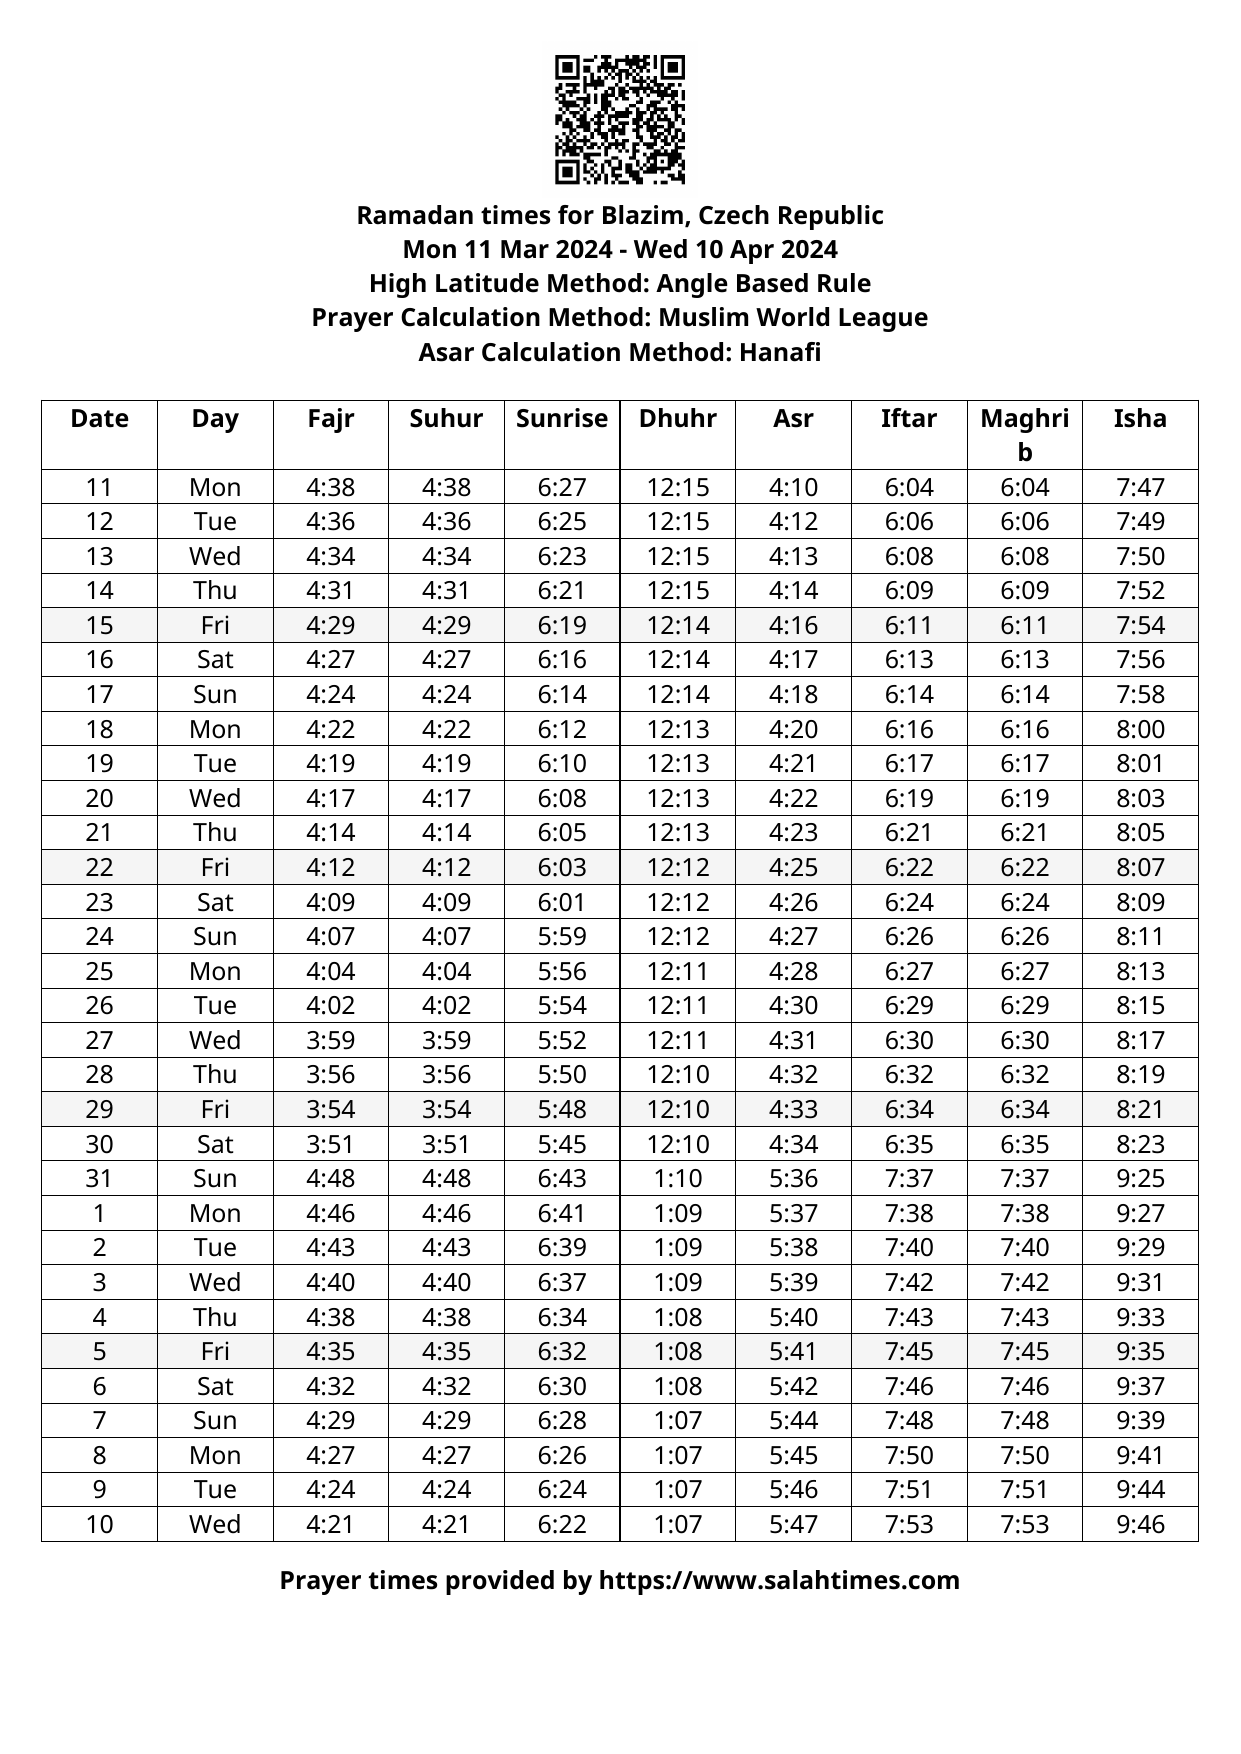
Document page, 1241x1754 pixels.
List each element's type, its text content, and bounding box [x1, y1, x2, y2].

table_cell 5:38 [736, 1231, 851, 1264]
table_cell 8:01 [1083, 746, 1198, 780]
table_cell Fri [158, 1092, 273, 1126]
table_cell 6:09 [968, 574, 1082, 607]
table_cell 2 [42, 1231, 157, 1264]
table_cell 1:07 [621, 1473, 735, 1506]
table_cell 4:40 [389, 1265, 504, 1299]
table_cell 4:22 [736, 781, 851, 814]
table_cell 1:08 [621, 1334, 735, 1368]
table_cell 12:11 [621, 954, 735, 987]
table_cell 6:03 [505, 850, 619, 884]
table_cell 4:17 [389, 781, 504, 814]
table_cell 7:45 [968, 1334, 1082, 1368]
table_cell 6:08 [505, 781, 619, 814]
table_cell 7:37 [852, 1161, 967, 1195]
table_cell 6:10 [505, 746, 619, 780]
table_cell 15 [42, 608, 157, 642]
table_cell 6:13 [852, 643, 967, 676]
table_cell 6:14 [968, 677, 1082, 711]
table_cell 13 [42, 539, 157, 572]
table_cell 9 [42, 1473, 157, 1506]
table_cell 7:58 [1083, 677, 1198, 711]
table_cell 4:29 [274, 1404, 388, 1437]
table_cell 7:48 [852, 1404, 967, 1437]
table_cell 1:07 [621, 1404, 735, 1437]
table_cell 7:54 [1083, 608, 1198, 642]
table_cell 7:42 [968, 1265, 1082, 1299]
table_cell 7:48 [968, 1404, 1082, 1437]
table_cell 6:32 [505, 1334, 619, 1368]
table_cell 3:51 [274, 1127, 388, 1160]
table_cell 4:28 [736, 954, 851, 987]
table_cell 6:17 [968, 746, 1082, 780]
table_cell 4:27 [389, 643, 504, 676]
table_cell Sat [158, 1369, 273, 1402]
table_header Dhuhr [621, 401, 735, 469]
table_cell 9:46 [1083, 1507, 1198, 1541]
table_cell 3:54 [274, 1092, 388, 1126]
table_cell 4:30 [736, 989, 851, 1022]
table_cell 12:14 [621, 608, 735, 642]
table_cell 6:28 [505, 1404, 619, 1437]
table_cell Wed [158, 539, 273, 572]
table_cell 6:24 [505, 1473, 619, 1506]
table_cell 6:22 [505, 1507, 619, 1541]
table_cell 6:16 [505, 643, 619, 676]
table_cell 4:04 [274, 954, 388, 987]
table_cell 26 [42, 989, 157, 1022]
table_cell 4:14 [274, 816, 388, 849]
table_cell 4:29 [274, 608, 388, 642]
table_cell 6:41 [505, 1196, 619, 1229]
table_cell 30 [42, 1127, 157, 1160]
table_cell 16 [42, 643, 157, 676]
table_cell Sat [158, 643, 273, 676]
table_cell 6:37 [505, 1265, 619, 1299]
table_cell 5:45 [736, 1438, 851, 1472]
table_cell 4:48 [389, 1161, 504, 1195]
table_cell Fri [158, 608, 273, 642]
table_cell 12:13 [621, 781, 735, 814]
text Prayer times provided by https://www.salahtimes.com [42, 1563, 1198, 1597]
table_cell 6:30 [852, 1023, 967, 1057]
table_cell 7:46 [968, 1369, 1082, 1402]
table_cell 6:04 [852, 470, 967, 503]
table_cell 4:12 [736, 504, 851, 538]
table_cell 4:48 [274, 1161, 388, 1195]
table_cell 5:39 [736, 1265, 851, 1299]
table_cell 4:38 [389, 1300, 504, 1333]
table_cell 5:37 [736, 1196, 851, 1229]
table_cell 7:46 [852, 1369, 967, 1402]
table_cell 4:02 [274, 989, 388, 1022]
table_cell 4:35 [389, 1334, 504, 1368]
table_cell 9:27 [1083, 1196, 1198, 1229]
table_cell 6:14 [852, 677, 967, 711]
table_cell Sun [158, 1404, 273, 1437]
table_cell 6:11 [852, 608, 967, 642]
table_cell 6:22 [852, 850, 967, 884]
table_cell 17 [42, 677, 157, 711]
table_cell 12:14 [621, 677, 735, 711]
table_cell 5:48 [505, 1092, 619, 1126]
table_cell 27 [42, 1023, 157, 1057]
table_cell 12:12 [621, 850, 735, 884]
table_cell 4:09 [389, 885, 504, 918]
table_cell 12:12 [621, 919, 735, 953]
table_cell 7:42 [852, 1265, 967, 1299]
table_cell 5:50 [505, 1058, 619, 1091]
table_header Day [158, 401, 273, 469]
table_cell 14 [42, 574, 157, 607]
table_cell 6:35 [852, 1127, 967, 1160]
table_cell 4:26 [736, 885, 851, 918]
table_cell 4:12 [389, 850, 504, 884]
table_cell 25 [42, 954, 157, 987]
table_cell 6:25 [505, 504, 619, 538]
table_cell 4:33 [736, 1092, 851, 1126]
table_cell 7:38 [852, 1196, 967, 1229]
table_cell 8:17 [1083, 1023, 1198, 1057]
table_cell 4:35 [274, 1334, 388, 1368]
table_cell 12:13 [621, 816, 735, 849]
table_cell 4:34 [274, 539, 388, 572]
table_cell 9:29 [1083, 1231, 1198, 1264]
table_cell 23 [42, 885, 157, 918]
table_cell 7:49 [1083, 504, 1198, 538]
table_cell Sat [158, 1127, 273, 1160]
table_cell 9:41 [1083, 1438, 1198, 1472]
table_cell 4:21 [389, 1507, 504, 1541]
table_cell 4:24 [274, 677, 388, 711]
table_cell 9:44 [1083, 1473, 1198, 1506]
table_cell 4:36 [389, 504, 504, 538]
table_cell 7:51 [852, 1473, 967, 1506]
table_cell 5:45 [505, 1127, 619, 1160]
table_cell 3:59 [389, 1023, 504, 1057]
table_cell 6:27 [505, 470, 619, 503]
table_cell 4 [42, 1300, 157, 1333]
table_cell 6:21 [505, 574, 619, 607]
table_cell 9:33 [1083, 1300, 1198, 1333]
table_cell 4:21 [736, 746, 851, 780]
table_cell 4:17 [736, 643, 851, 676]
table_cell 8:23 [1083, 1127, 1198, 1160]
table_cell 24 [42, 919, 157, 953]
table_cell 7:52 [1083, 574, 1198, 607]
table_cell 8:11 [1083, 919, 1198, 953]
table_cell 6:34 [505, 1300, 619, 1333]
table_cell 6:01 [505, 885, 619, 918]
table_cell 4:31 [736, 1023, 851, 1057]
table_cell 7:51 [968, 1473, 1082, 1506]
table_cell Tue [158, 989, 273, 1022]
table_cell 6:29 [852, 989, 967, 1022]
table_cell 4:14 [389, 816, 504, 849]
table_cell 1:07 [621, 1507, 735, 1541]
table_cell 6:34 [852, 1092, 967, 1126]
table_cell 4:09 [274, 885, 388, 918]
table_cell 6:17 [852, 746, 967, 780]
table_cell 6:21 [852, 816, 967, 849]
table_cell 4:27 [274, 643, 388, 676]
table_cell 8:13 [1083, 954, 1198, 987]
table_cell Thu [158, 574, 273, 607]
table_cell 1:08 [621, 1300, 735, 1333]
table_cell 4:32 [274, 1369, 388, 1402]
table_cell 5:47 [736, 1507, 851, 1541]
table_cell 4:40 [274, 1265, 388, 1299]
table_cell 6:34 [968, 1092, 1082, 1126]
table_cell 7:53 [852, 1507, 967, 1541]
table_cell 6:04 [968, 470, 1082, 503]
table_cell 4:38 [274, 1300, 388, 1333]
table_cell 4:19 [274, 746, 388, 780]
table_cell Thu [158, 1300, 273, 1333]
table_cell 21 [42, 816, 157, 849]
table_cell 6:19 [852, 781, 967, 814]
table_cell 5:46 [736, 1473, 851, 1506]
table_cell 9:25 [1083, 1161, 1198, 1195]
table_cell 4:27 [389, 1438, 504, 1472]
table_cell 5:44 [736, 1404, 851, 1437]
table_cell 6:19 [968, 781, 1082, 814]
table_cell 7:40 [968, 1231, 1082, 1264]
table_cell Thu [158, 1058, 273, 1091]
table_cell 4:22 [274, 712, 388, 745]
table_cell 9:39 [1083, 1404, 1198, 1437]
table_cell 6:30 [968, 1023, 1082, 1057]
table_cell Wed [158, 1507, 273, 1541]
table_cell 7:50 [852, 1438, 967, 1472]
table_cell 6:27 [968, 954, 1082, 987]
table_cell 4:34 [736, 1127, 851, 1160]
table_cell 8:00 [1083, 712, 1198, 745]
table_cell Mon [158, 954, 273, 987]
table_cell Tue [158, 1473, 273, 1506]
table_cell 8:21 [1083, 1092, 1198, 1126]
table_cell Tue [158, 746, 273, 780]
table_cell 4:27 [736, 919, 851, 953]
table_cell 7:40 [852, 1231, 967, 1264]
table_cell 7 [42, 1404, 157, 1437]
table_cell 7:43 [968, 1300, 1082, 1333]
table_cell 4:29 [389, 1404, 504, 1437]
table_cell 4:24 [389, 1473, 504, 1506]
table_cell 8:07 [1083, 850, 1198, 884]
table_cell 1 [42, 1196, 157, 1229]
table_cell Mon [158, 1196, 273, 1229]
table_cell 8:03 [1083, 781, 1198, 814]
table_cell 4:02 [389, 989, 504, 1022]
table_cell 6:06 [968, 504, 1082, 538]
table_cell 12 [42, 504, 157, 538]
table_cell 20 [42, 781, 157, 814]
table_cell 5:56 [505, 954, 619, 987]
table_cell 1:08 [621, 1369, 735, 1402]
table_cell 11 [42, 470, 157, 503]
table_cell 6:32 [968, 1058, 1082, 1091]
table_cell 4:21 [274, 1507, 388, 1541]
table_cell 4:22 [389, 712, 504, 745]
table_cell 9:31 [1083, 1265, 1198, 1299]
table_cell 4:13 [736, 539, 851, 572]
table_cell 12:15 [621, 574, 735, 607]
table_cell 4:19 [389, 746, 504, 780]
table_cell 7:56 [1083, 643, 1198, 676]
table_cell 4:25 [736, 850, 851, 884]
table_cell 6:05 [505, 816, 619, 849]
table_cell 5:54 [505, 989, 619, 1022]
table_cell 8:15 [1083, 989, 1198, 1022]
table_cell 19 [42, 746, 157, 780]
table_cell 6:29 [968, 989, 1082, 1022]
table_header Suhur [389, 401, 504, 469]
table_cell 12:15 [621, 539, 735, 572]
table_cell 3:56 [274, 1058, 388, 1091]
text Asar Calculation Method: Hanafi [42, 334, 1198, 368]
table_cell 6:39 [505, 1231, 619, 1264]
table_cell 4:20 [736, 712, 851, 745]
table_cell 4:24 [389, 677, 504, 711]
table_cell 4:12 [274, 850, 388, 884]
table_cell 12:11 [621, 989, 735, 1022]
table_cell 4:17 [274, 781, 388, 814]
table_cell 4:04 [389, 954, 504, 987]
table_cell 6:22 [968, 850, 1082, 884]
table_cell 7:43 [852, 1300, 967, 1333]
table_cell 6:27 [852, 954, 967, 987]
table_cell 4:32 [389, 1369, 504, 1402]
table_cell 4:23 [736, 816, 851, 849]
table_cell Sun [158, 1161, 273, 1195]
table_cell 12:15 [621, 470, 735, 503]
table_cell 6:23 [505, 539, 619, 572]
table_cell 3:51 [389, 1127, 504, 1160]
table_cell 4:29 [389, 608, 504, 642]
table_cell 3:54 [389, 1092, 504, 1126]
table_cell 6:19 [505, 608, 619, 642]
text Ramadan times for Blazim, Czech Republic [42, 198, 1198, 232]
table_cell 3:59 [274, 1023, 388, 1057]
table_cell Wed [158, 1265, 273, 1299]
table_cell 4:07 [389, 919, 504, 953]
table_header Sunrise [505, 401, 619, 469]
table_header Asr [736, 401, 851, 469]
table_cell 6:24 [852, 885, 967, 918]
table_header Iftar [852, 401, 967, 469]
table_cell 8:19 [1083, 1058, 1198, 1091]
table_cell 4:24 [274, 1473, 388, 1506]
table_cell 6:14 [505, 677, 619, 711]
table_cell 6:35 [968, 1127, 1082, 1160]
table_header Maghrib [968, 401, 1082, 469]
table_cell 4:27 [274, 1438, 388, 1472]
table_cell 4:38 [274, 470, 388, 503]
table_cell 3 [42, 1265, 157, 1299]
table_cell Sat [158, 885, 273, 918]
table_cell 12:13 [621, 712, 735, 745]
table_cell Fri [158, 1334, 273, 1368]
table_cell 4:34 [389, 539, 504, 572]
table_cell 4:43 [274, 1231, 388, 1264]
table_cell 12:12 [621, 885, 735, 918]
table_cell 6:06 [852, 504, 967, 538]
table_cell 9:35 [1083, 1334, 1198, 1368]
table_cell 6:16 [852, 712, 967, 745]
table_cell 6:26 [968, 919, 1082, 953]
table_cell 6:08 [852, 539, 967, 572]
table_cell 4:16 [736, 608, 851, 642]
table_cell 5:42 [736, 1369, 851, 1402]
table_header Fajr [274, 401, 388, 469]
table_cell 6:13 [968, 643, 1082, 676]
table_cell Wed [158, 781, 273, 814]
table_cell Wed [158, 1023, 273, 1057]
table_cell 12:14 [621, 643, 735, 676]
table_cell Sun [158, 677, 273, 711]
table_cell Tue [158, 1231, 273, 1264]
table_cell 5:41 [736, 1334, 851, 1368]
table_cell 7:50 [968, 1438, 1082, 1472]
table_cell 4:10 [736, 470, 851, 503]
table_cell 12:13 [621, 746, 735, 780]
table_cell Thu [158, 816, 273, 849]
table_cell Tue [158, 504, 273, 538]
table_cell 7:53 [968, 1507, 1082, 1541]
table_cell 3:56 [389, 1058, 504, 1091]
table_cell 6:11 [968, 608, 1082, 642]
table_cell 6:30 [505, 1369, 619, 1402]
table_cell 4:31 [389, 574, 504, 607]
table_cell 4:36 [274, 504, 388, 538]
table_cell 4:32 [736, 1058, 851, 1091]
table_cell 6 [42, 1369, 157, 1402]
table_cell Sun [158, 919, 273, 953]
table_cell 8:09 [1083, 885, 1198, 918]
table_cell 5:52 [505, 1023, 619, 1057]
table_cell Mon [158, 712, 273, 745]
table_cell 6:32 [852, 1058, 967, 1091]
table_cell 7:45 [852, 1334, 967, 1368]
table_cell 5:59 [505, 919, 619, 953]
table_cell 4:07 [274, 919, 388, 953]
text Mon 11 Mar 2024 - Wed 10 Apr 2024 [42, 232, 1198, 266]
table_cell 1:09 [621, 1231, 735, 1264]
table_cell 4:43 [389, 1231, 504, 1264]
table_cell 6:21 [968, 816, 1082, 849]
table_cell 7:50 [1083, 539, 1198, 572]
table_cell 28 [42, 1058, 157, 1091]
table_cell 5 [42, 1334, 157, 1368]
table_cell 6:43 [505, 1161, 619, 1195]
table_cell 1:10 [621, 1161, 735, 1195]
table_cell 4:46 [389, 1196, 504, 1229]
table_cell 7:47 [1083, 470, 1198, 503]
table_cell 12:11 [621, 1023, 735, 1057]
table_cell 6:08 [968, 539, 1082, 572]
table_cell 8:05 [1083, 816, 1198, 849]
table_cell 31 [42, 1161, 157, 1195]
table_cell 12:15 [621, 504, 735, 538]
table_cell 29 [42, 1092, 157, 1126]
table_cell Mon [158, 1438, 273, 1472]
table_header Date [42, 401, 157, 469]
table_cell 4:46 [274, 1196, 388, 1229]
table_cell 6:09 [852, 574, 967, 607]
table_cell 10 [42, 1507, 157, 1541]
table_cell 6:12 [505, 712, 619, 745]
table_cell 5:40 [736, 1300, 851, 1333]
table_cell 22 [42, 850, 157, 884]
table_cell 1:09 [621, 1196, 735, 1229]
table_cell 1:09 [621, 1265, 735, 1299]
table_cell 4:38 [389, 470, 504, 503]
table_cell Fri [158, 850, 273, 884]
picture [542, 41, 699, 198]
table_cell 12:10 [621, 1127, 735, 1160]
table_header Isha [1083, 401, 1198, 469]
table_cell 12:10 [621, 1092, 735, 1126]
table_cell 7:37 [968, 1161, 1082, 1195]
table_cell 1:07 [621, 1438, 735, 1472]
table_cell 18 [42, 712, 157, 745]
table_cell 12:10 [621, 1058, 735, 1091]
table_cell 4:18 [736, 677, 851, 711]
table_cell 4:31 [274, 574, 388, 607]
table_cell 6:16 [968, 712, 1082, 745]
table_cell 6:26 [505, 1438, 619, 1472]
text Prayer Calculation Method: Muslim World League [42, 300, 1198, 334]
table_cell 4:14 [736, 574, 851, 607]
table_cell 8 [42, 1438, 157, 1472]
text High Latitude Method: Angle Based Rule [42, 266, 1198, 300]
table_cell 5:36 [736, 1161, 851, 1195]
table_cell 6:24 [968, 885, 1082, 918]
table_cell 9:37 [1083, 1369, 1198, 1402]
table_cell Mon [158, 470, 273, 503]
table_cell 7:38 [968, 1196, 1082, 1229]
table_cell 6:26 [852, 919, 967, 953]
